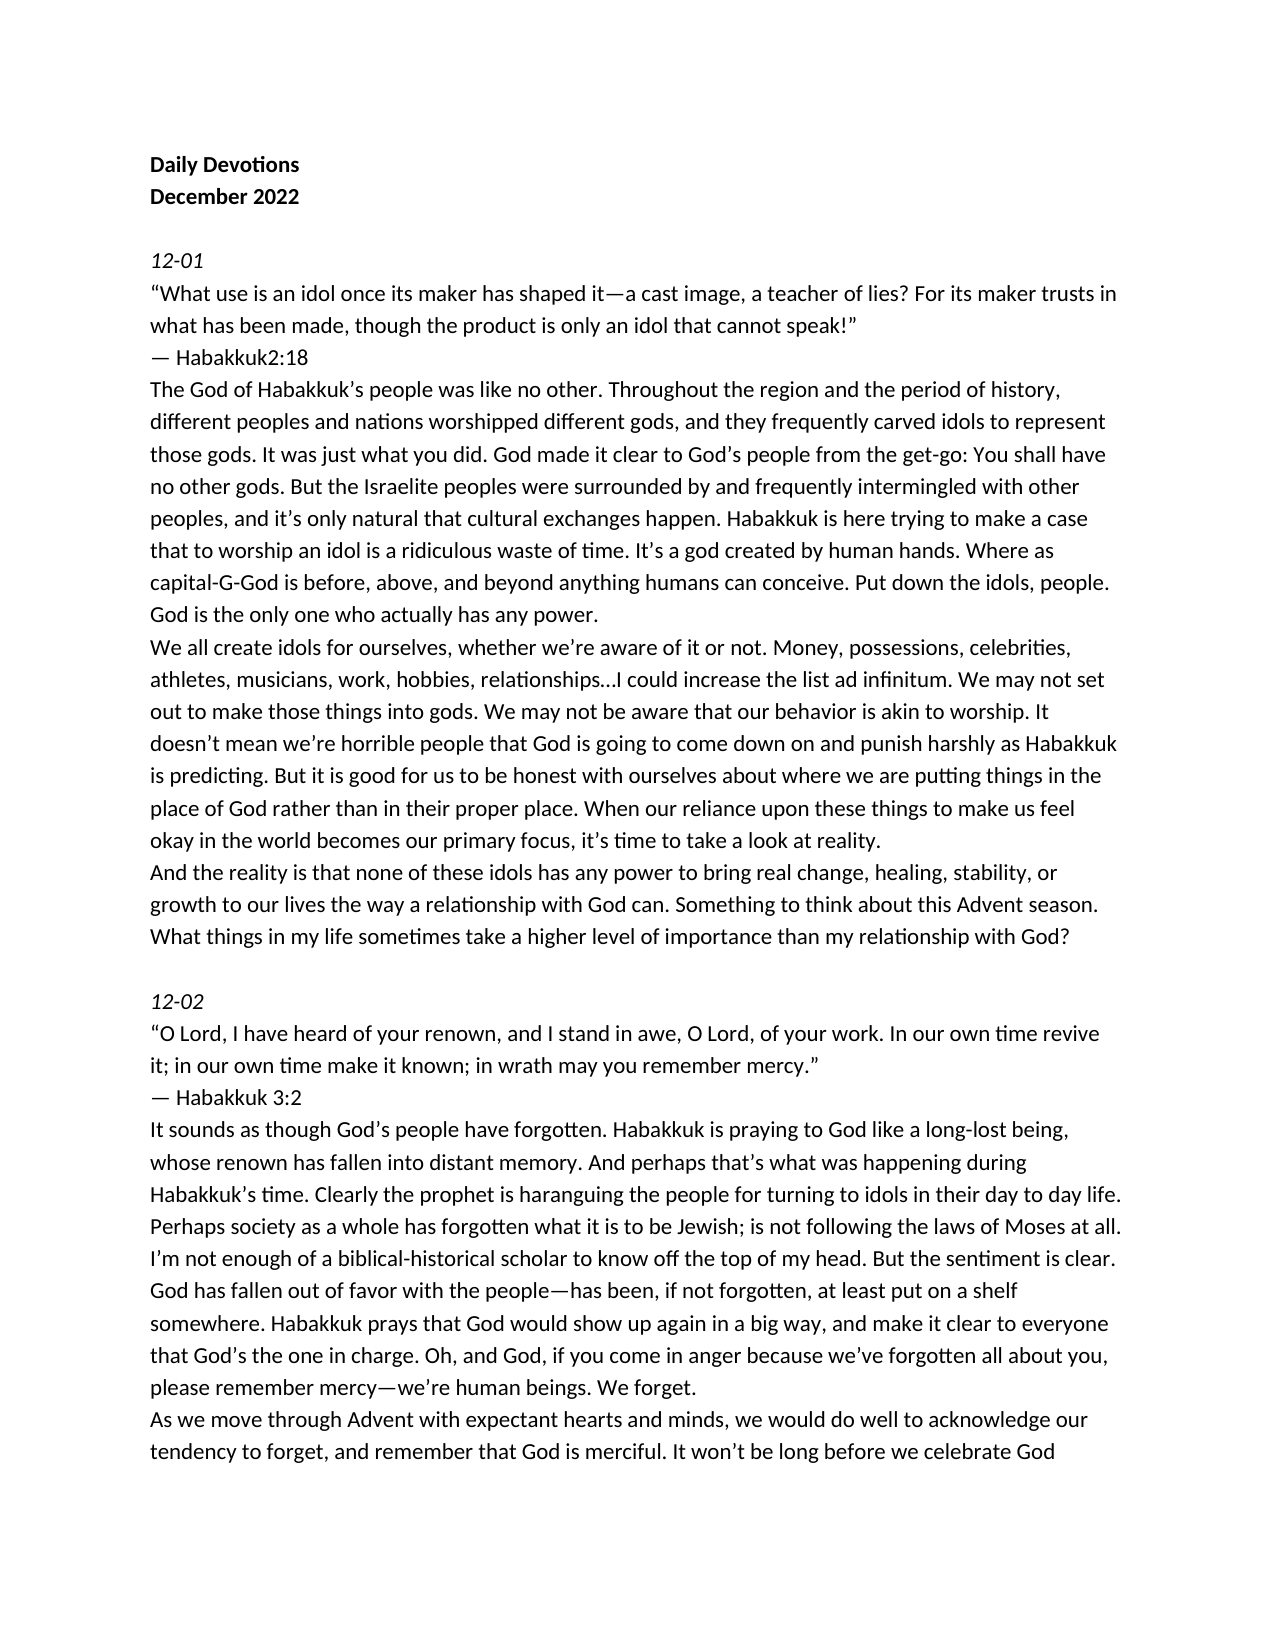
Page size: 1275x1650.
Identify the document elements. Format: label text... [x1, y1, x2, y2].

text And the reality is that none of these idols has any power to bring real change, healing, stability, or growth to our lives the way a relationship with God can. Something to think about this Advent season. [150, 858, 1125, 918]
text December 2022 [150, 182, 1125, 210]
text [150, 1405, 1125, 1466]
text What things in my life sometimes take a higher level of importance than my relationship with God? [150, 922, 1125, 951]
text 12-02 [150, 987, 1125, 1015]
text Daily Devotions [150, 150, 1125, 178]
text We all create idols for ourselves, whether we’re aware of it or not. Money, possessions, celebrities, athletes, musicians, work, hobbies, relationships…I could increase the list ad infinitum. We may not set out to make those things into gods. We may not be aware that our behavior is akin to worship. It doesn’t mean we’re horrible people that God is going to come down on and punish harshly as Habakkuk is predicting. But it is good for us to be honest with ourselves about where we are putting things in the place of God rather than in their proper place. When our reliance upon these things to make us feel okay in the world becomes our primary focus, it’s time to take a look at reality. [150, 633, 1125, 854]
text “O Lord, I have heard of your renown, and I stand in awe, O Lord, of your work. In our own time revive it; in our own time make it known; in wrath may you remember mercy.” [150, 1019, 1125, 1079]
text “What use is an idol once its maker has shaped it—a cast image, a teacher of lies? For its maker trusts in what has been made, though the product is only an idol that cannot speak!” [150, 279, 1125, 339]
text It sounds as though God’s people have forgotten. Habakkuk is praying to God like a long-lost being, whose renown has fallen into distant memory. And perhaps that’s what was happening during Habakkuk’s time. Clearly the prophet is haranguing the people for turning to idols in their day to day life. Perhaps society as a whole has forgotten what it is to be Jewish; is not following the laws of Moses at all. I’m not enough of a biblical-historical scholar to know off the top of my head. But the sentiment is clear. God has fallen out of favor with the people—has been, if not forgotten, at least put on a shelf somewhere. Habakkuk prays that God would show up again in a big way, and make it clear to everyone that God’s the one in charge. Oh, and God, if you come in anger because we’ve forgotten all about you, please remember mercy—we’re human beings. We forget. [150, 1116, 1125, 1401]
text The God of Habakkuk’s people was like no other. Throughout the region and the period of history, different peoples and nations worshipped different gods, and they frequently carved idols to represent those gods. It was just what you did. God made it clear to God’s people from the get-go: You shall have no other gods. But the Israelite peoples were surrounded by and frequently intermingled with other peoples, and it’s only natural that cultural exchanges happen. Habakkuk is here trying to make a case that to worship an idol is a ridiculous waste of time. It’s a god created by human hands. Where as capital-G-God is before, above, and beyond anything humans can conceive. Put down the idols, people. God is the only one who actually has any power. [150, 375, 1125, 629]
text — Habakkuk2:18 [150, 343, 1125, 371]
text — Habakkuk 3:2 [150, 1083, 1125, 1111]
text 12-01 [150, 247, 1125, 274]
